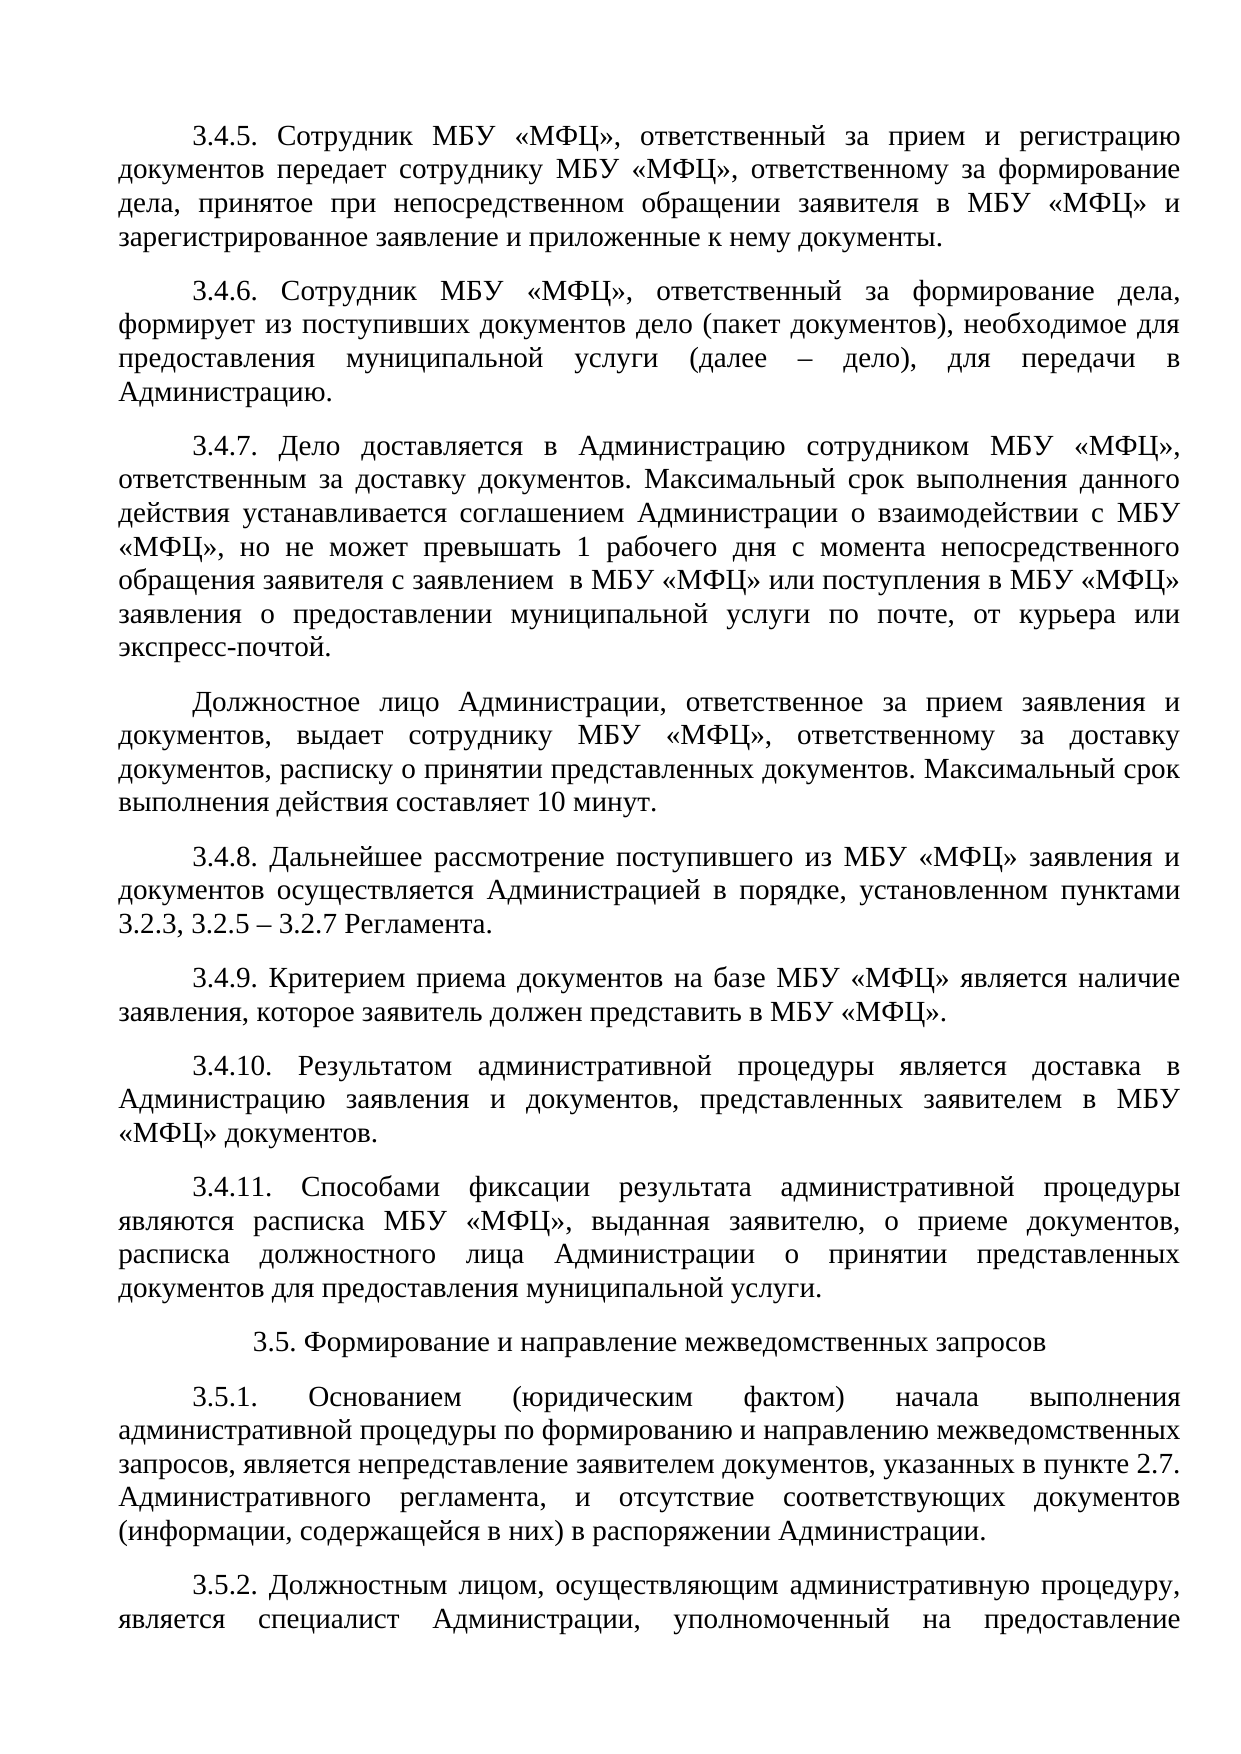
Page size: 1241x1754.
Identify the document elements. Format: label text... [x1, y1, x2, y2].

text 3.4.9. Критерием приема документов на базе МБУ «МФЦ» является наличие заявления, которое заявитель должен представить в МБУ «МФЦ». [118, 960, 1181, 1027]
text 3.4.8. Дальнейшее рассмотрение поступившего из МБУ «МФЦ» заявления и документов осуществляется Администрацией в порядке, установленном пунктами 3.2.3, 3.2.5 – 3.2.7 Регламента. [118, 839, 1181, 939]
text 3.4.7. Дело доставляется в Администрацию сотрудником МБУ «МФЦ», ответственным за доставку документов. Максимальный срок выполнения данного действия устанавливается соглашением Администрации о взаимодействии с МБУ «МФЦ», но не может превышать 1 рабочего дня с момента непосредственного обращения заявителя с заявлением в МБУ «МФЦ» или поступления в МБУ «МФЦ» заявления о предоставлении муниципальной услуги по почте, от курьера или экспресс-почтой. [118, 428, 1181, 663]
text 3.4.5. Сотрудник МБУ «МФЦ», ответственный за прием и регистрацию документов передает сотруднику МБУ «МФЦ», ответственному за формирование дела, принятое при непосредственном обращении заявителя в МБУ «МФЦ» и зарегистрированное заявление и приложенные к нему документы. [118, 118, 1181, 252]
text 3.4.10. Результатом административной процедуры является доставка в Администрацию заявления и документов, представленных заявителем в МБУ «МФЦ» документов. [118, 1048, 1181, 1149]
text 3.4.11. Способами фиксации результата административной процедуры являются расписка МБУ «МФЦ», выданная заявителю, о приеме документов, расписка должностного лица Администрации о принятии представленных документов для предоставления муниципальной услуги. [118, 1169, 1181, 1304]
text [118, 1567, 1181, 1634]
text 3.5. Формирование и направление межведомственных запросов [118, 1324, 1181, 1358]
text 3.5.1. Основанием (юридическим фактом) начала выполнения административной процедуры по формированию и направлению межведомственных запросов, является непредставление заявителем документов, указанных в пункте 2.7. Административного регламента, и отсутствие соответствующих документов (информации, содержащейся в них) в распоряжении Администрации. [118, 1379, 1181, 1547]
text 3.4.6. Сотрудник МБУ «МФЦ», ответственный за формирование дела, формирует из поступивших документов дело (пакет документов), необходимое для предоставления муниципальной услуги (далее – дело), для передачи в Администрацию. [118, 273, 1181, 407]
text Должностное лицо Администрации, ответственное за прием заявления и документов, выдает сотруднику МБУ «МФЦ», ответственному за доставку документов, расписку о принятии представленных документов. Максимальный срок выполнения действия составляет 10 минут. [118, 684, 1181, 818]
